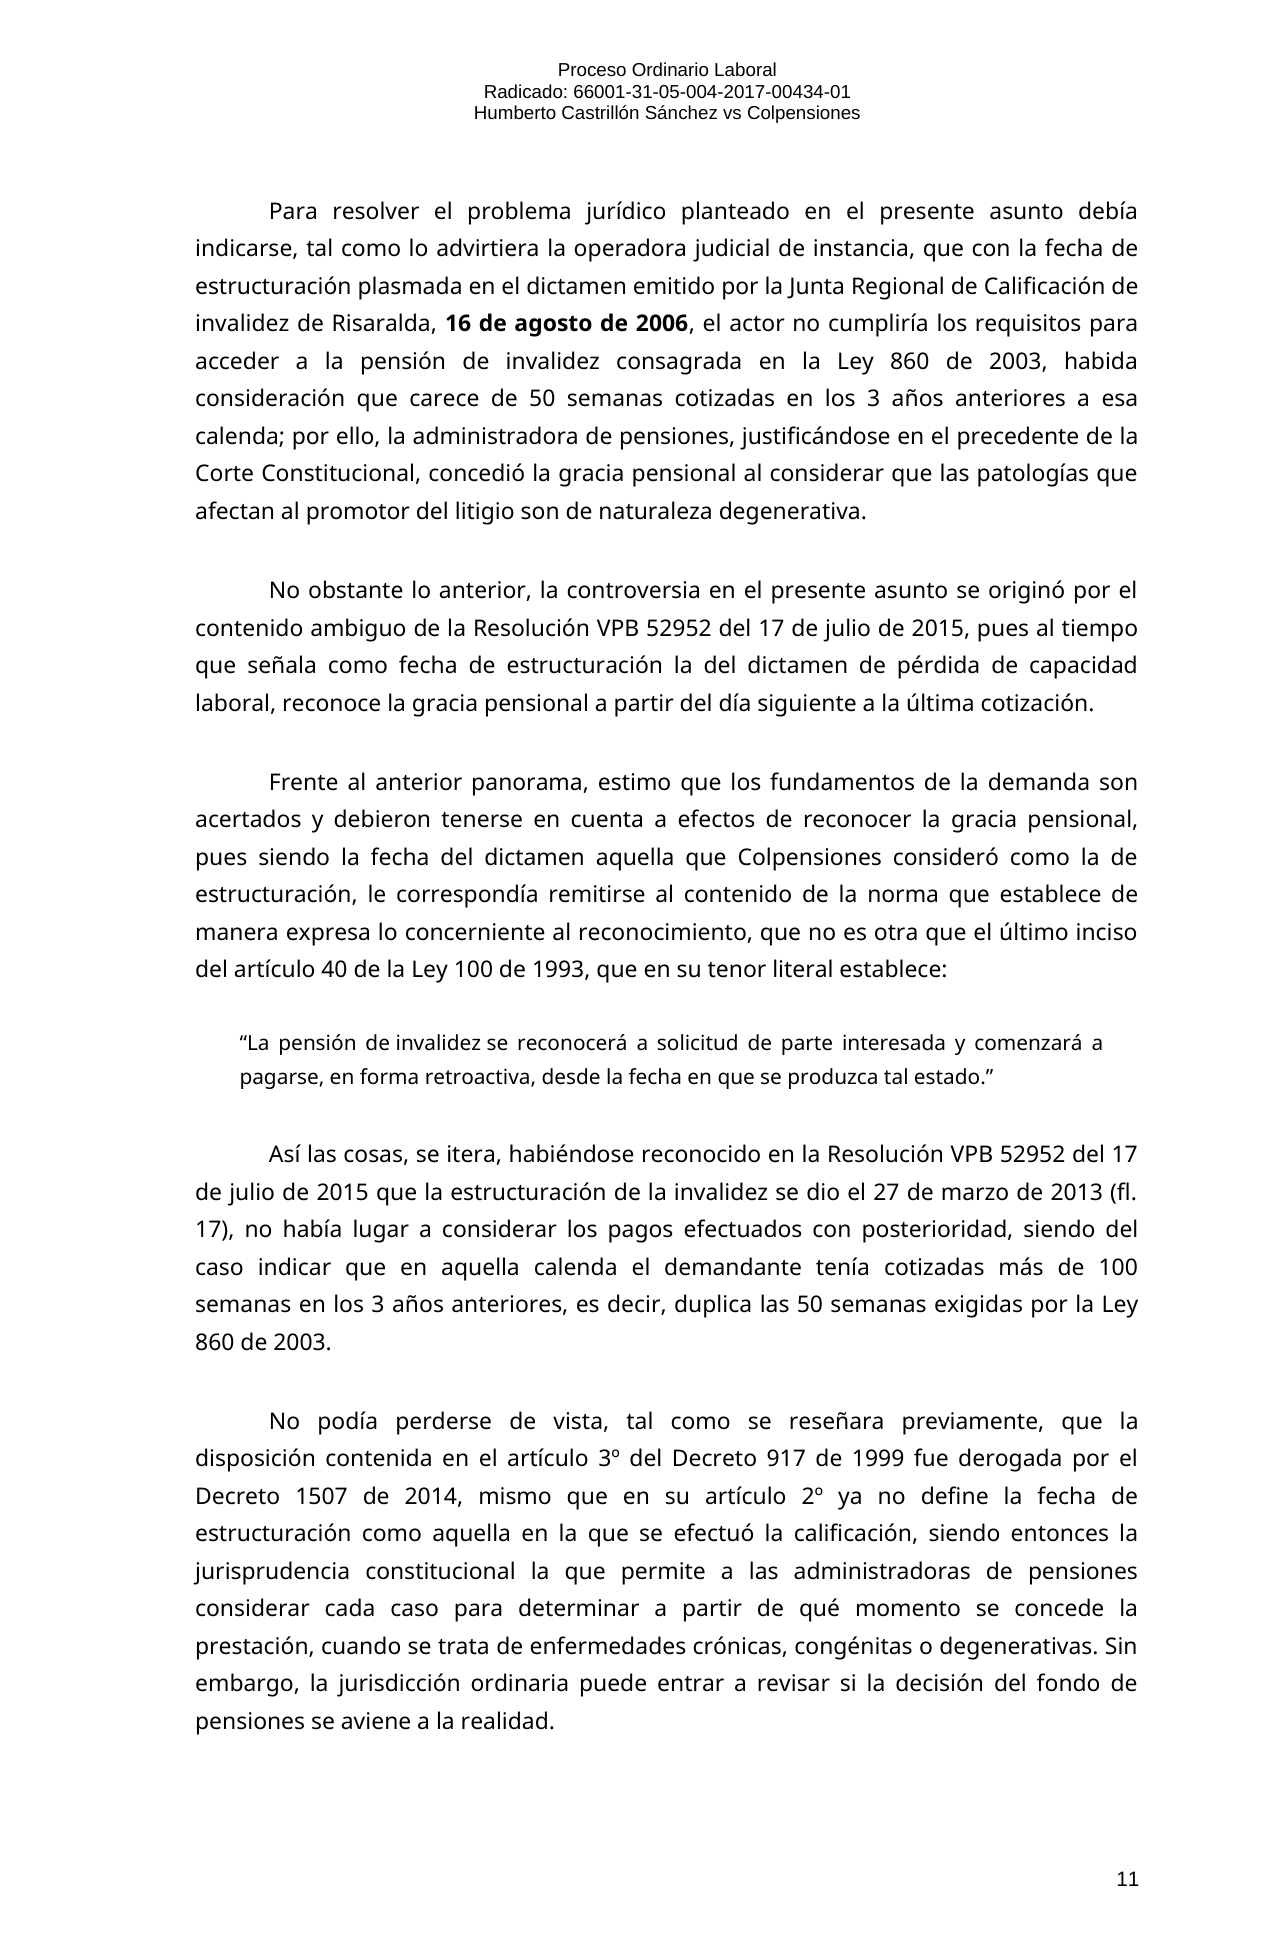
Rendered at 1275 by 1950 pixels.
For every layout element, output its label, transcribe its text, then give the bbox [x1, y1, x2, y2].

subtitle Para resolver el problema jurídico planteado en el presente asunto debía indicarse, tal como lo advirtiera la operadora judicial de instancia, que con la fecha de estructuración plasmada en el dictamen emitido por la Junta Regional de Calificación de invalidez de Risaralda, 16 de agosto de 2006, el actor no cumpliría los requisitos para acceder a la pensión de invalidez consagrada en la Ley 860 de 2003, habida consideración que carece de 50 semanas cotizadas en los 3 años anteriores a esa calenda; por ello, la administradora de pensiones, justificándose en el precedente de la Corte Constitucional, concedió la gracia pensional al considerar que las patologías que afectan al promotor del litigio son de naturaleza degenerativa. [195, 195, 1139, 526]
subtitle No obstante lo anterior, la controversia en el presente asunto se originó por el contenido ambiguo de la Resolución VPB 52952 del 17 de julio de 2015, pues al tiempo que señala como fecha de estructuración la del dictamen de pérdida de capacidad laboral, reconoce la gracia pensional a partir del día siguiente a la última cotización. [195, 574, 1139, 718]
subtitle Así las cosas, se itera, habiéndose reconocido en la Resolución VPB 52952 del 17 de julio de 2015 que la estructuración de la invalidez se dio el 27 de marzo de 2013 (fl. 17), no había lugar a considerar los pagos efectuados con posterioridad, siendo del caso indicar que en aquella calenda el demandante tenía cotizadas más de 100 semanas en los 3 años anteriores, es decir, duplica las 50 semanas exigidas por la Ley 860 de 2003. [195, 1138, 1139, 1357]
text “La pensión de invalidez se reconocerá a solicitud de parte interesada y comenzará a pagarse, en forma retroactiva, desde la fecha en que se produzca tal estado.” [239, 1028, 1104, 1091]
subtitle Frente al anterior panorama, estimo que los fundamentos de la demanda son acertados y debieron tenerse en cuenta a efectos de reconocer la gracia pensional, pues siendo la fecha del dictamen aquella que Colpensiones consideró como la de estructuración, le correspondía remitirse al contenido de la norma que establece de manera expresa lo concerniente al reconocimiento, que no es otra que el último inciso del artículo 40 de la Ley 100 de 1993, que en su tenor literal establece: [195, 766, 1139, 984]
subtitle No podía perderse de vista, tal como se reseñara previamente, que la disposición contenida en el artículo 3º del Decreto 917 de 1999 fue derogada por el Decreto 1507 de 2014, mismo que en su artículo 2º ya no define la fecha de estructuración como aquella en la que se efectuó la calificación, siendo entonces la jurisprudencia constitucional la que permite a las administradoras de pensiones considerar cada caso para determinar a partir de qué momento se concede la prestación, cuando se trata de enfermedades crónicas, congénitas o degenerativas. Sin embargo, la jurisdicción ordinaria puede entrar a revisar si la decisión del fondo de pensiones se aviene a la realidad. [195, 1405, 1139, 1736]
